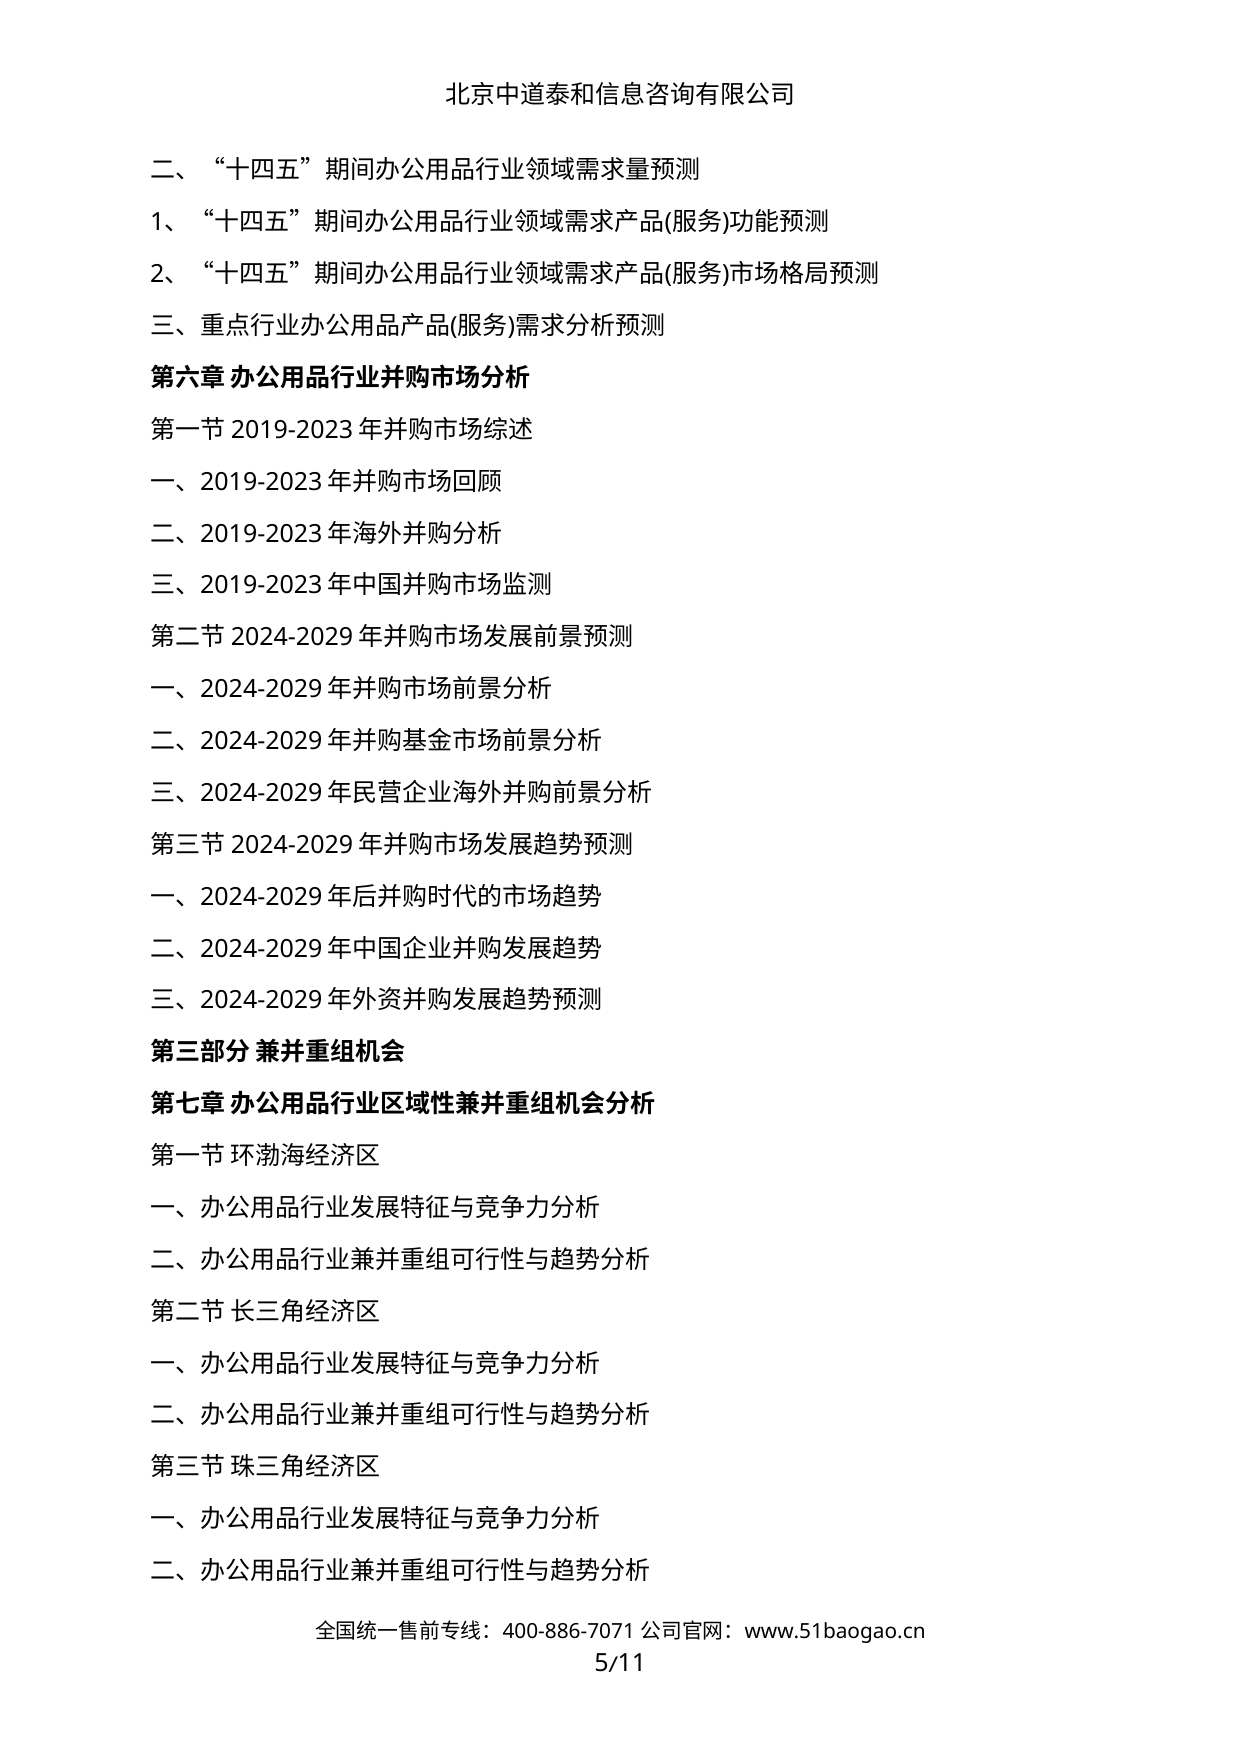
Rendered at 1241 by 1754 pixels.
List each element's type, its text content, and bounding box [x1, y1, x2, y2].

text 二、办公用品行业兼并重组可行性与趋势分析 [150, 1551, 1090, 1587]
text 第三节 珠三角经济区 [150, 1447, 1090, 1483]
text 三、2024-2029年外资并购发展趋势预测 [150, 980, 1090, 1016]
text 三、2024-2029年民营企业海外并购前景分析 [150, 772, 1090, 809]
text 一、办公用品行业发展特征与竞争力分析 [150, 1499, 1090, 1535]
text 二、2024-2029年并购基金市场前景分析 [150, 721, 1090, 757]
text 二、“十四五”期间办公用品行业领域需求量预测 [150, 150, 1090, 186]
text 三、重点行业办公用品产品(服务)需求分析预测 [150, 306, 1090, 342]
text 第六章 办公用品行业并购市场分析 [150, 357, 1090, 394]
text 2、“十四五”期间办公用品行业领域需求产品(服务)市场格局预测 [150, 254, 1090, 290]
text 第七章 办公用品行业区域性兼并重组机会分析 [150, 1084, 1090, 1120]
text 二、办公用品行业兼并重组可行性与趋势分析 [150, 1395, 1090, 1431]
text 一、2024-2029年后并购时代的市场趋势 [150, 876, 1090, 912]
text 1、“十四五”期间办公用品行业领域需求产品(服务)功能预测 [150, 202, 1090, 238]
text 第二节 2024-2029年并购市场发展前景预测 [150, 617, 1090, 653]
text 一、2019-2023年并购市场回顾 [150, 461, 1090, 497]
text 第三节 2024-2029年并购市场发展趋势预测 [150, 824, 1090, 861]
text 三、2019-2023年中国并购市场监测 [150, 565, 1090, 601]
text 一、2024-2029年并购市场前景分析 [150, 669, 1090, 705]
text 第二节 长三角经济区 [150, 1291, 1090, 1327]
text 第一节 环渤海经济区 [150, 1136, 1090, 1172]
text 一、办公用品行业发展特征与竞争力分析 [150, 1343, 1090, 1379]
text 二、2019-2023年海外并购分析 [150, 513, 1090, 549]
text 二、办公用品行业兼并重组可行性与趋势分析 [150, 1239, 1090, 1276]
text 第一节 2019-2023年并购市场综述 [150, 409, 1090, 446]
text 一、办公用品行业发展特征与竞争力分析 [150, 1187, 1090, 1224]
text 二、2024-2029年中国企业并购发展趋势 [150, 928, 1090, 964]
text 第三部分 兼并重组机会 [150, 1032, 1090, 1068]
